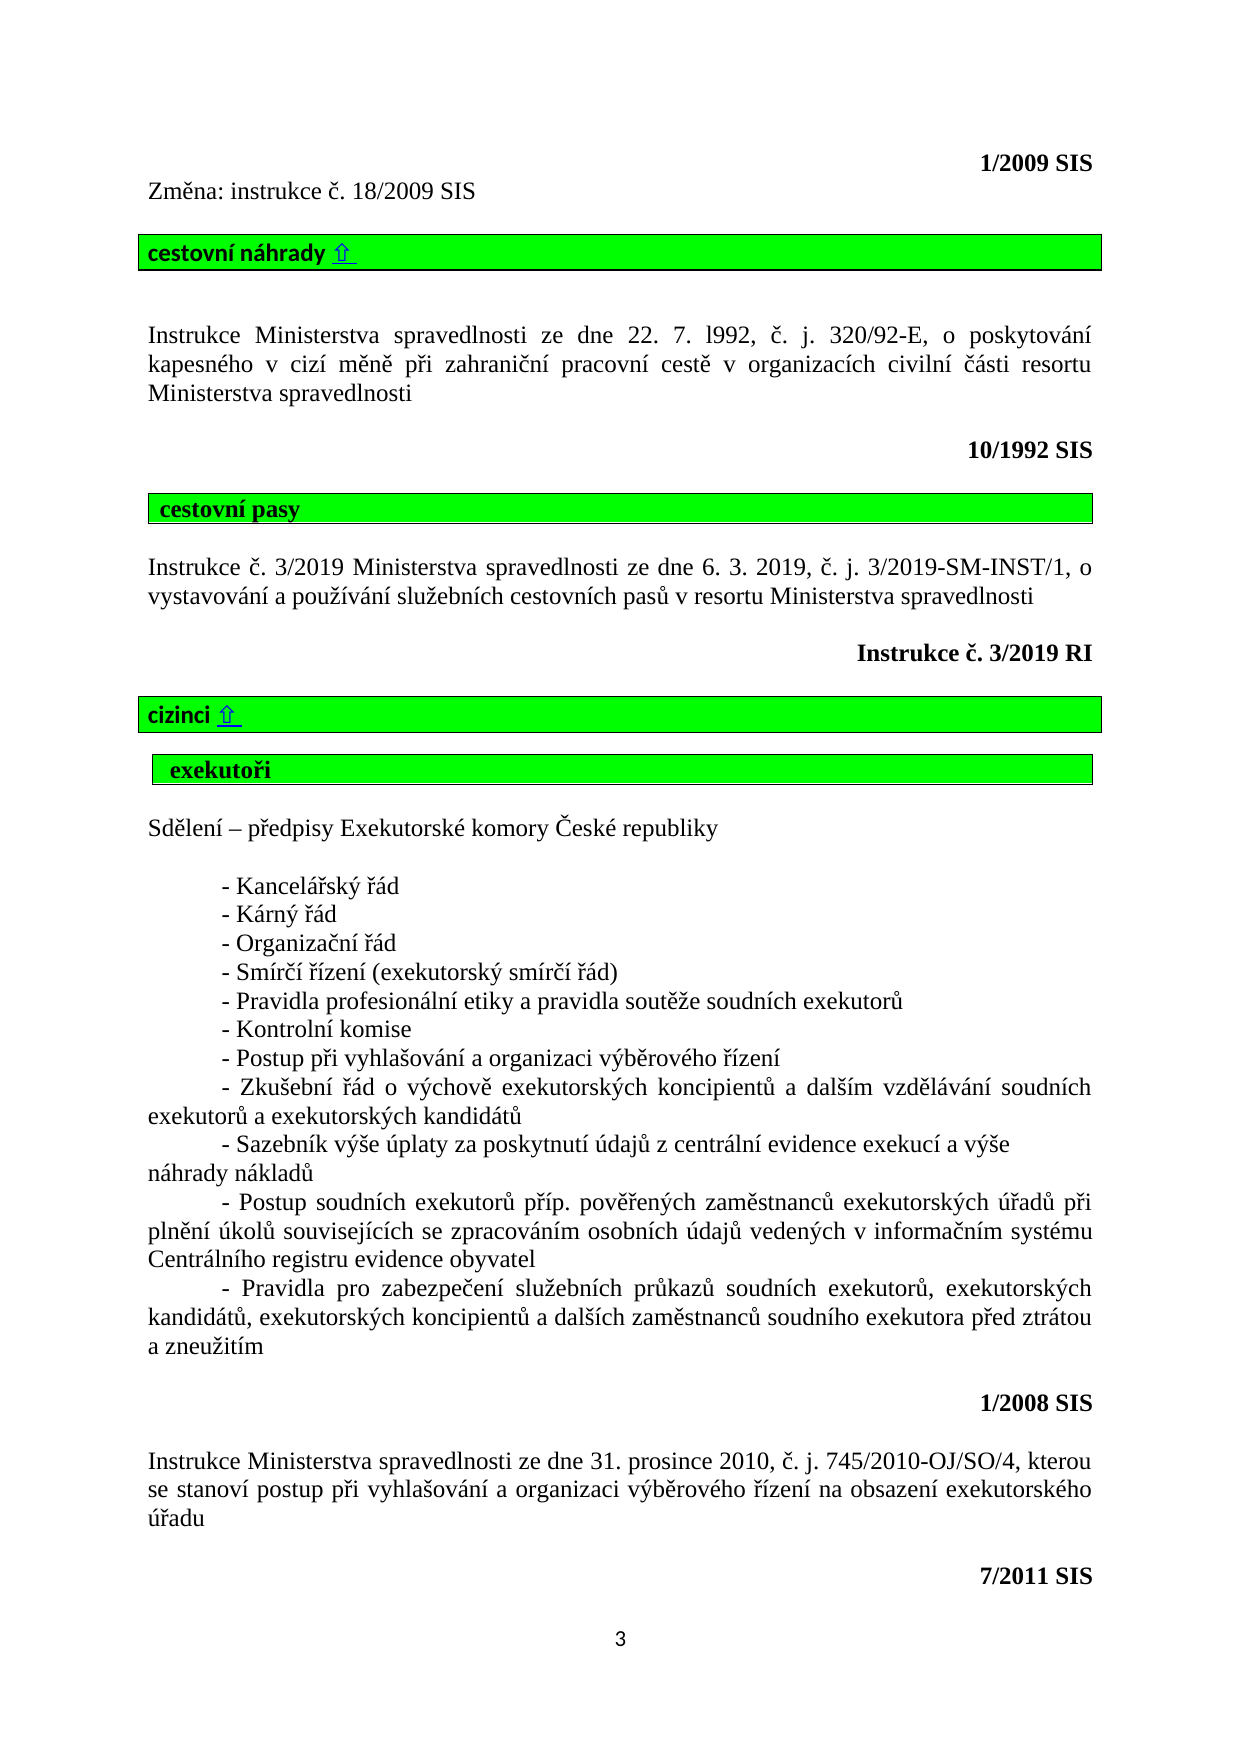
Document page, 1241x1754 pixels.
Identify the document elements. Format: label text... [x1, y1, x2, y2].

text - Kancelářský řád [148, 871, 1093, 899]
table_header exekutoři [153, 755, 1092, 783]
text Instrukce Ministerstva spravedlnosti ze dne 31. prosince 2010, č. j. 745/2010-OJ/SO/4, kterou se stanoví postup při vyhlašování a organizaci výběrového řízení na obsazení exekutorského úřadu [148, 1446, 1093, 1532]
text 10/1992 SIS [148, 435, 1093, 464]
text - Postup při vyhlašování a organizaci výběrového řízení [148, 1043, 1093, 1072]
text cizinci [139, 697, 1101, 732]
table_header cestovní pasy [149, 494, 1092, 522]
text 1/2008 SIS [148, 1388, 1093, 1417]
text Instrukce č. 3/2019 RI [148, 638, 1093, 667]
text Instrukce Ministerstva spravedlnosti ze dne 22. 7. l992, č. j. 320/92-E, o poskytování kapesného v cizí měně při zahraniční pracovní cestě v organizacích civilní části resortu Ministerstva spravedlnosti [148, 320, 1093, 406]
text - Kontrolní komise [148, 1014, 1093, 1043]
text - Organizační řád [148, 928, 1093, 957]
text - Zkušební řád o výchově exekutorských koncipientů a dalším vzdělávání soudních exekutorů a exekutorských kandidátů [148, 1072, 1093, 1129]
text Sdělení – předpisy Exekutorské komory České republiky [148, 813, 1093, 842]
text cestovní náhrady [139, 235, 1101, 269]
text - Postup soudních exekutorů příp. pověřených zaměstnanců exekutorských úřadů při plnění úkolů souvisejících se zpracováním osobních údajů vedených v informačním systému Centrálního registru evidence obyvatel [148, 1187, 1093, 1273]
text 7/2011 SIS [148, 1561, 1093, 1589]
text - Pravidla profesionální etiky a pravidla soutěže soudních exekutorů [148, 986, 1093, 1014]
text - Kárný řád [148, 899, 1093, 928]
text Instrukce č. 3/2019 Ministerstva spravedlnosti ze dne 6. 3. 2019, č. j. 3/2019-SM-INST/1, o vystavování a používání služebních cestovních pasů v resortu Ministerstva spravedlnosti [148, 552, 1093, 610]
text - Sazebník výše úplaty za poskytnutí údajů z centrální evidence exekucí a výše náhrady nákladů [148, 1129, 1093, 1187]
text - Pravidla pro zabezpečení služebních průkazů soudních exekutorů, exekutorských kandidátů, exekutorských koncipientů a dalších zaměstnanců soudního exekutora před ztrátou a zneužitím [148, 1273, 1093, 1359]
text Změna: instrukce č. 18/2009 SIS [148, 176, 1093, 205]
text 1/2009 SIS [148, 148, 1093, 176]
text - Smírčí řízení (exekutorský smírčí řád) [148, 957, 1093, 986]
